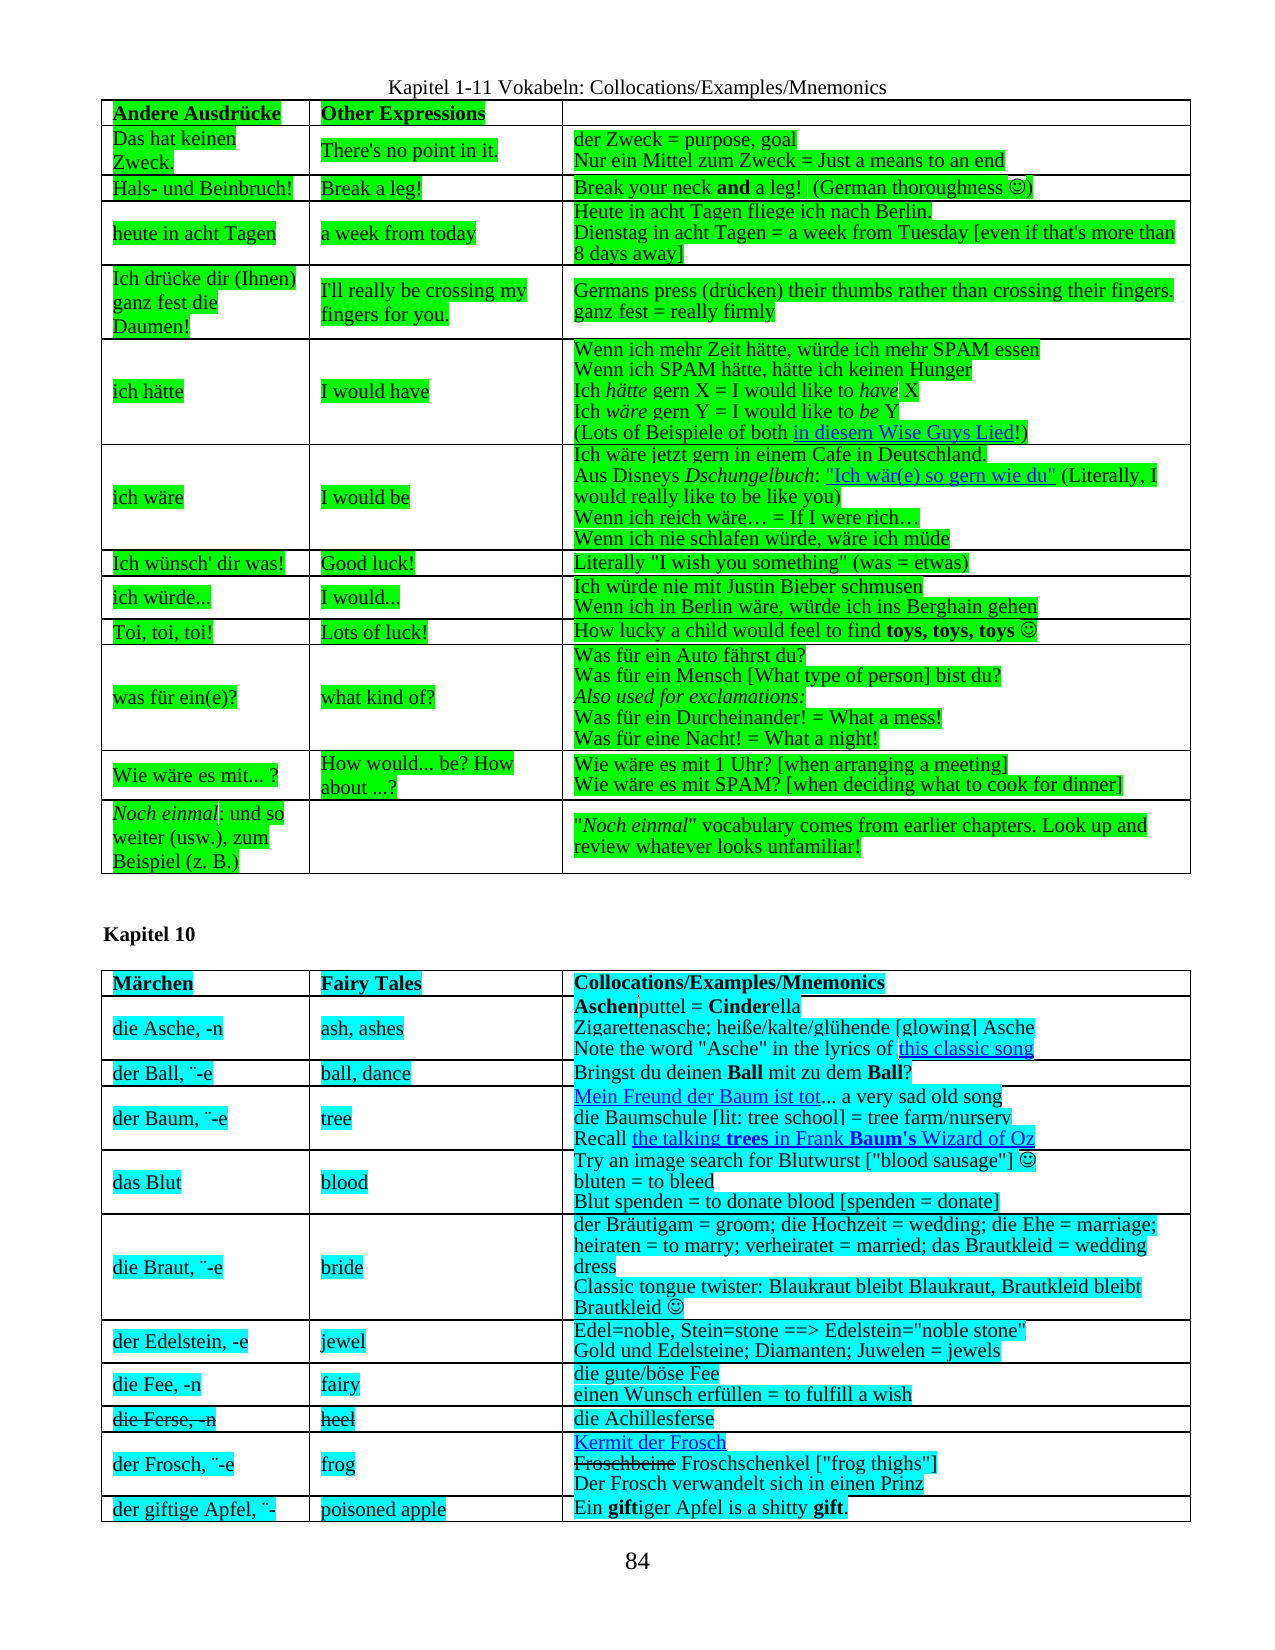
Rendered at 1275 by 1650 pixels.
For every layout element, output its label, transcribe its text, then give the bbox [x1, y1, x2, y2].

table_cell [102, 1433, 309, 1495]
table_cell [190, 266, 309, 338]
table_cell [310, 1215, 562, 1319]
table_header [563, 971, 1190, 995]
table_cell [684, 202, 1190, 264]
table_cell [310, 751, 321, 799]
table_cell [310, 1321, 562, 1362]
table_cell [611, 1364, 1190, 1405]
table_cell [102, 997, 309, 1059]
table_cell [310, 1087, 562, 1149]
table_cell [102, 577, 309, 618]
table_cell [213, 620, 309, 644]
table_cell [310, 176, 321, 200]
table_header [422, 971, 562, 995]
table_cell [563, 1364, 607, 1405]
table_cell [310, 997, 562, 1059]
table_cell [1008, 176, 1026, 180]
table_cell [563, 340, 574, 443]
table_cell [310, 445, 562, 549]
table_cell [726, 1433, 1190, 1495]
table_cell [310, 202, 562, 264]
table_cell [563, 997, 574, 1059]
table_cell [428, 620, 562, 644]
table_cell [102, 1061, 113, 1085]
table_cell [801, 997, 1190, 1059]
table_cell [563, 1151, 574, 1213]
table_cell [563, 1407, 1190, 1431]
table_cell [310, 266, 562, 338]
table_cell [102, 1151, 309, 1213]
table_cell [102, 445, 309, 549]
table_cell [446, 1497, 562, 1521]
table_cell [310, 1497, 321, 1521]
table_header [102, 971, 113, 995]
text Kapitel 10 [103, 922, 1191, 946]
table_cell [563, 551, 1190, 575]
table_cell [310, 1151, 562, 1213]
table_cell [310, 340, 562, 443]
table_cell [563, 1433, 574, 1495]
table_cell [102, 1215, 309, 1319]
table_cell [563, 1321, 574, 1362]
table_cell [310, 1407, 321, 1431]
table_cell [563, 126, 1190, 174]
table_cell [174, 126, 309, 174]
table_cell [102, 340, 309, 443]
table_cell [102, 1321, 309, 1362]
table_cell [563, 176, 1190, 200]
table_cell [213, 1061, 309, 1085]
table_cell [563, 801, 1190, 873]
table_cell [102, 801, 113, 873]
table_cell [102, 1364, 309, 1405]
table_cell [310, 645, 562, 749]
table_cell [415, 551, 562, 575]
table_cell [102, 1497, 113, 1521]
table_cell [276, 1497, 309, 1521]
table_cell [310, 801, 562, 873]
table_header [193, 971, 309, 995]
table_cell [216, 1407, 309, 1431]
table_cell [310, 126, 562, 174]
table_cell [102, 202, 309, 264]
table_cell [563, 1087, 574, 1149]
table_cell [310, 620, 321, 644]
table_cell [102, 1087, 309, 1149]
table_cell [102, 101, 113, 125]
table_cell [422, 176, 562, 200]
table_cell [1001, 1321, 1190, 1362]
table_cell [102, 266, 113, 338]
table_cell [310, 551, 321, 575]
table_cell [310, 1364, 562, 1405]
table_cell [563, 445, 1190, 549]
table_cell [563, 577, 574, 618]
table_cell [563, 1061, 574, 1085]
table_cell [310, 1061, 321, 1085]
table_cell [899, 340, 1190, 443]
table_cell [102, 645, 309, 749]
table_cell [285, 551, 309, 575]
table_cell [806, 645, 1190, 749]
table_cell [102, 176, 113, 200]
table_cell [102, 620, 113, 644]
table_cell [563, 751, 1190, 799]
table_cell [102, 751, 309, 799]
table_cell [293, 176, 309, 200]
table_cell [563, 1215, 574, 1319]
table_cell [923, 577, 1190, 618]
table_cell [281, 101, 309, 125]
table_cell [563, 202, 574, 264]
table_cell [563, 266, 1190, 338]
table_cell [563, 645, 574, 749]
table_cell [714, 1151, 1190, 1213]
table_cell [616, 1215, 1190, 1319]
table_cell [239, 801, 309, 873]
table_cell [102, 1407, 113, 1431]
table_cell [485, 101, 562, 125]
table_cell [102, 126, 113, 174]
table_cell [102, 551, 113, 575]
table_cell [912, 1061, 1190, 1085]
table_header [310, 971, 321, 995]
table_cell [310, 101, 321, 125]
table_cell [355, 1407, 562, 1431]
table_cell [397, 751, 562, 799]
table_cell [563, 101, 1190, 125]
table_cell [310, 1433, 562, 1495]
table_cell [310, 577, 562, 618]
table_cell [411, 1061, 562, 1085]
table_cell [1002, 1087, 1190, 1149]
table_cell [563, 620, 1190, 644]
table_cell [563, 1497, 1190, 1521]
